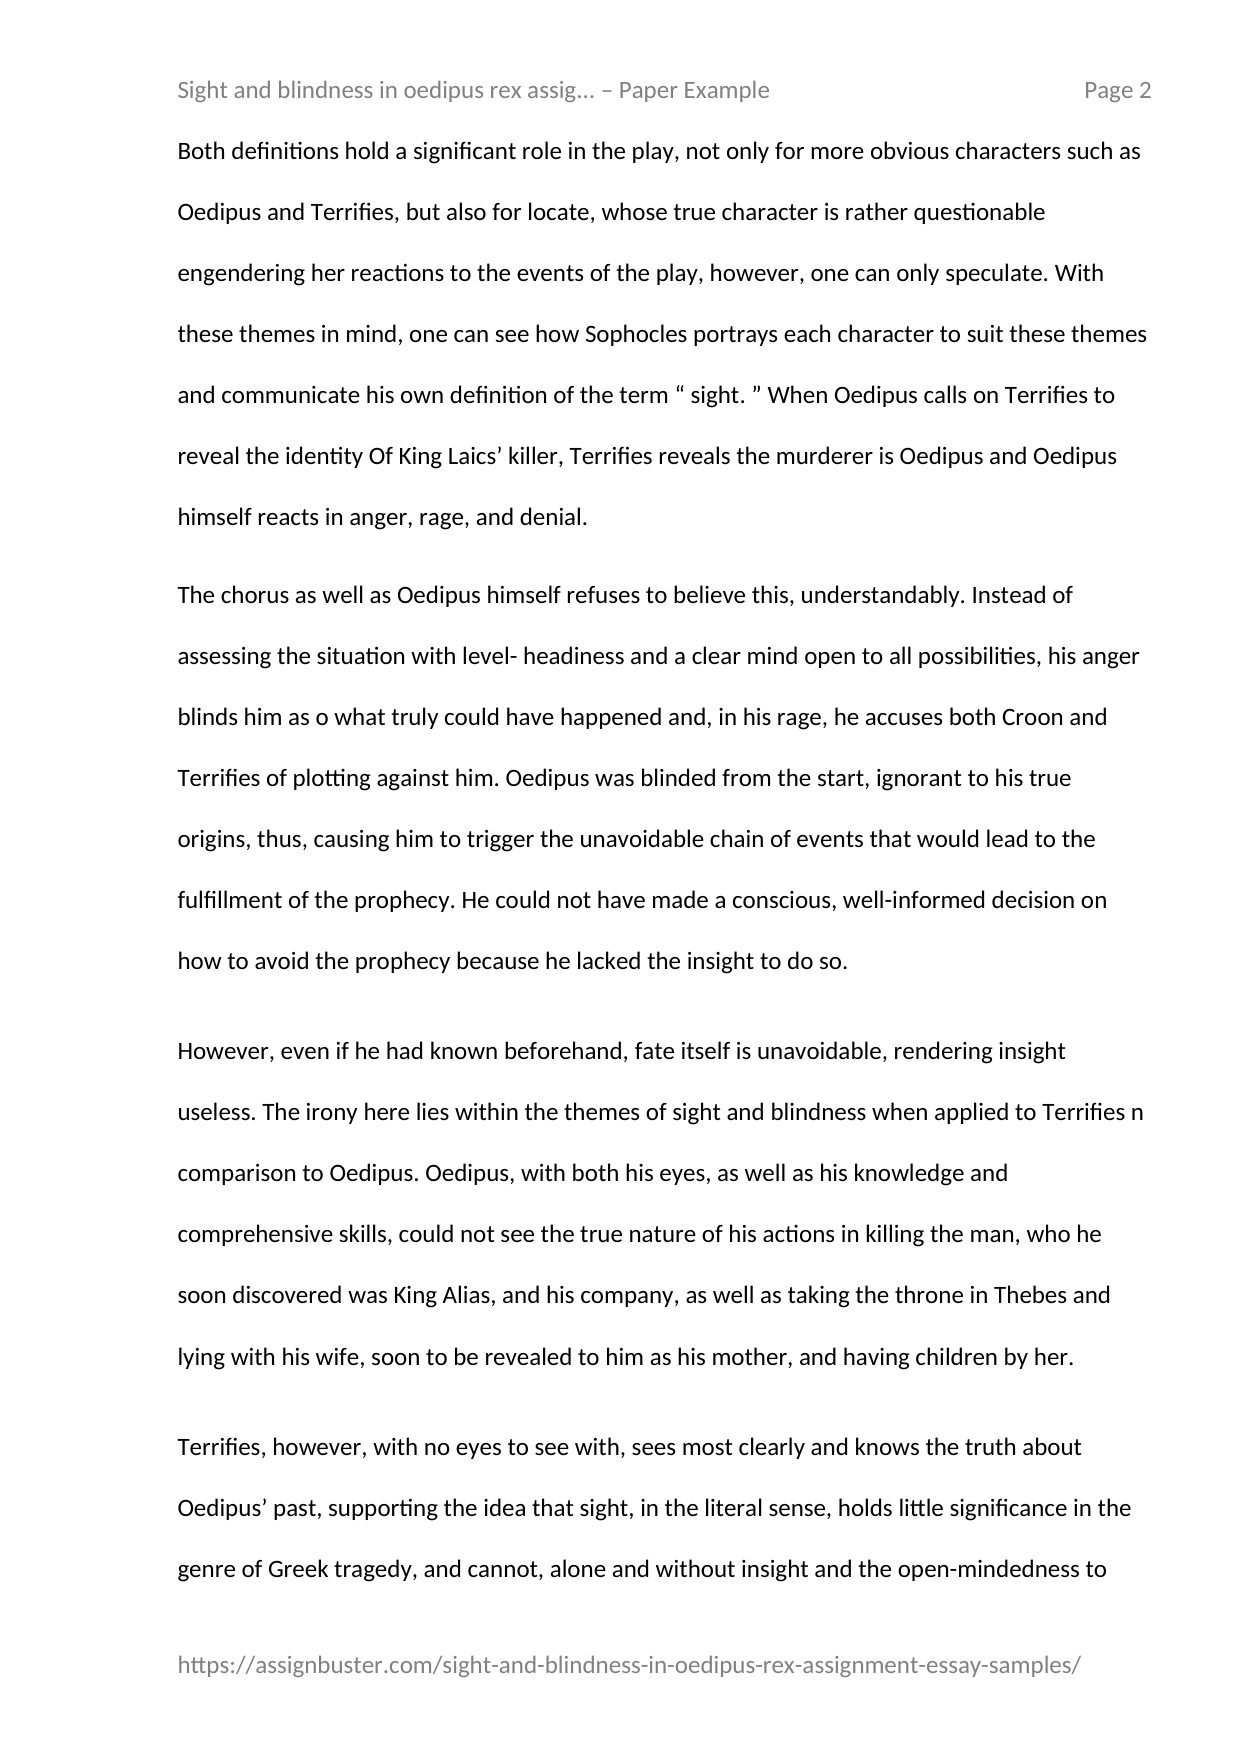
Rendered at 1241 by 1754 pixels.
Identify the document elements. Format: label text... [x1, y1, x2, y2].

text However, even if he had known beforehand, fate itself is unavoidable, rendering insight useless. The irony here lies within the themes of sight and blindness when applied to Terrifies n comparison to Oedipus. Oedipus, with both his eyes, as well as his knowledge and comprehensive skills, could not see the true nature of his actions in killing the man, who he soon discovered was King Alias, and his company, as well as taking the throne in Thebes and lying with his wife, soon to be revealed to him as his mother, and having children by her. [177, 1036, 1152, 1371]
text The chorus as well as Oedipus himself refuses to believe this, understandably. Instead of assessing the situation with level- headiness and a clear mind open to all possibilities, his anger blinds him as o what truly could have happened and, in his rage, he accuses both Croon and Terrifies of plotting against him. Oedipus was blinded from the start, ignorant to his true origins, thus, causing him to trigger the unavoidable chain of events that would lead to the fulfillment of the prophecy. He could not have made a conscious, well-informed decision on how to avoid the prophecy because he lacked the insight to do so. [177, 579, 1152, 976]
text Both definitions hold a significant role in the play, not only for more obvious characters such as Oedipus and Terrifies, but also for locate, whose true character is rather questionable engendering her reactions to the events of the play, however, one can only speculate. With these themes in mind, one can see how Sophocles portrays each character to suit these themes and communicate his own definition of the term “ sight. ” When Oedipus calls on Terrifies to reveal the identity Of King Laics’ killer, Terrifies reveals the murderer is Oedipus and Oedipus himself reacts in anger, rage, and denial. [177, 135, 1152, 532]
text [177, 1431, 1152, 1584]
